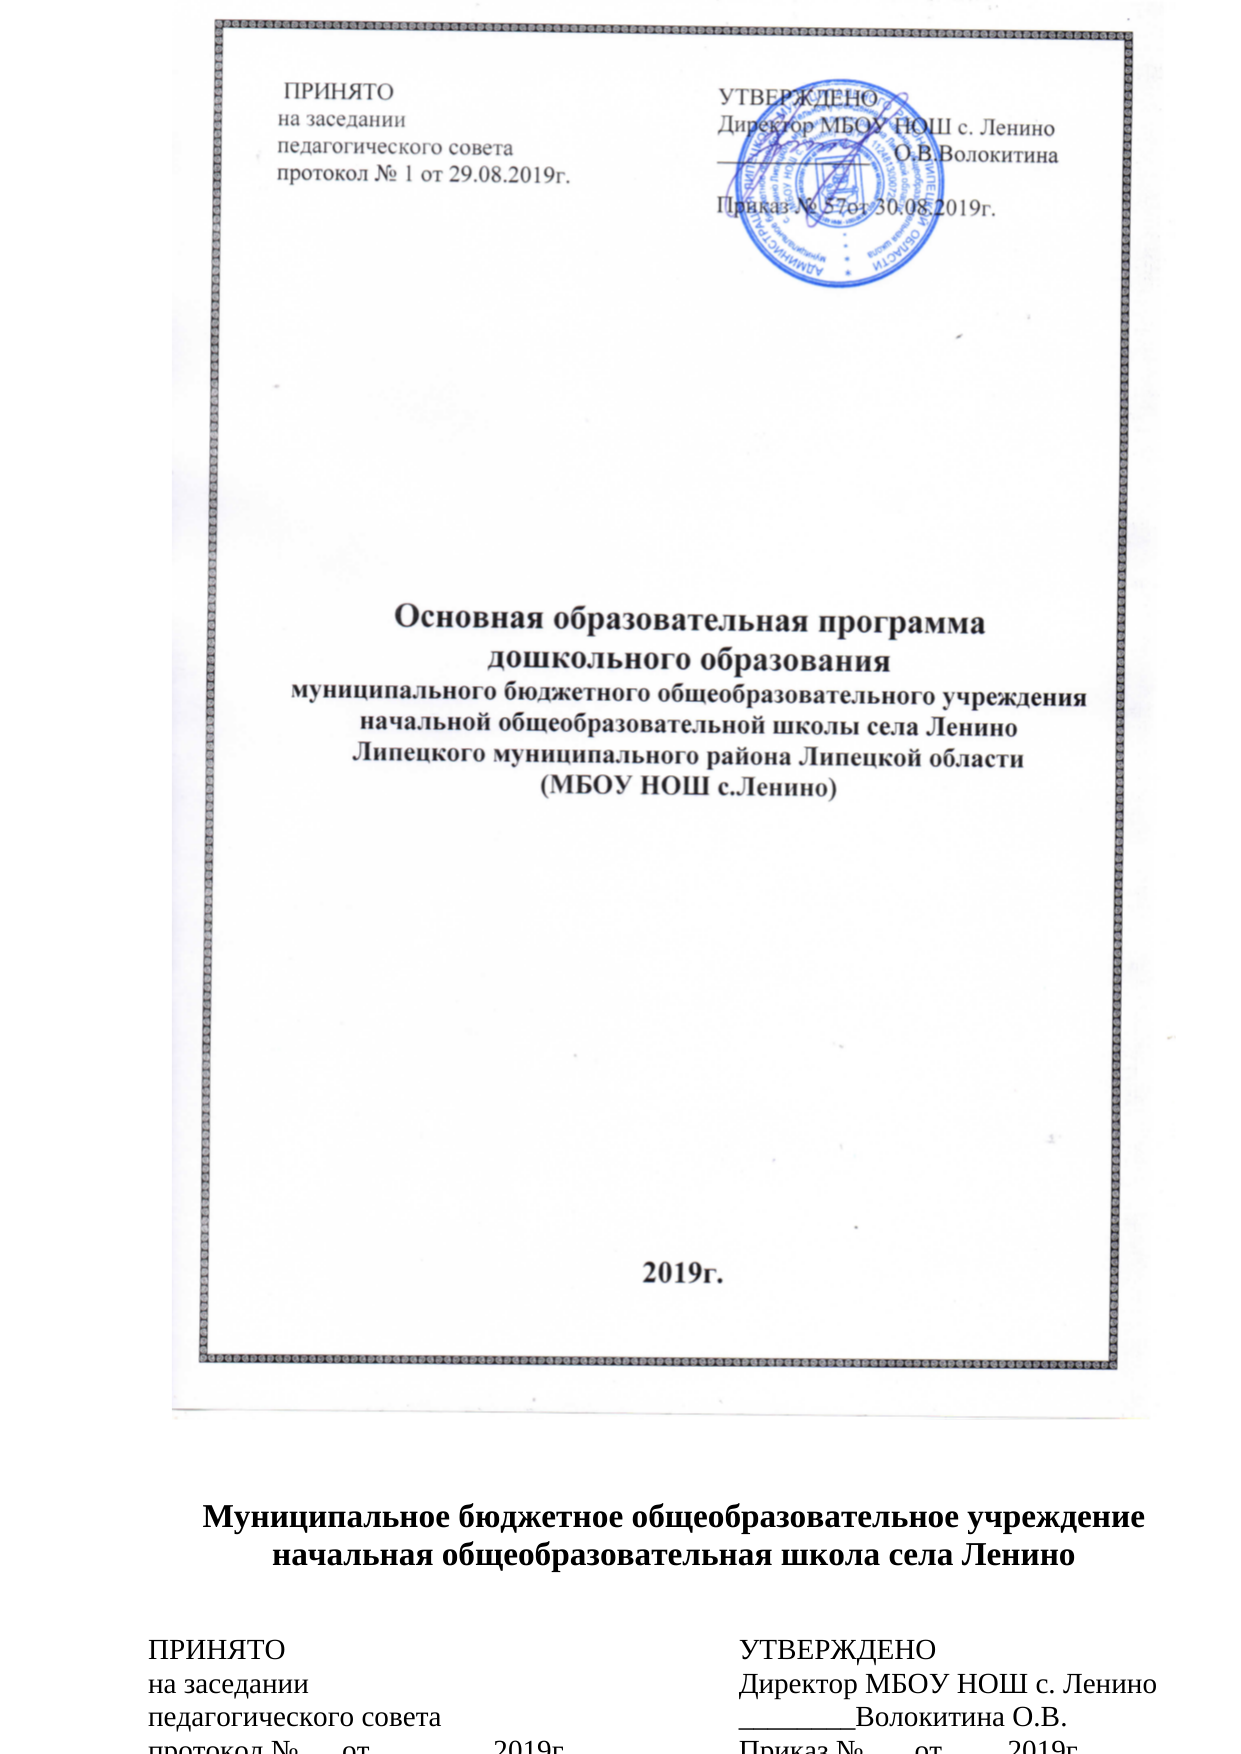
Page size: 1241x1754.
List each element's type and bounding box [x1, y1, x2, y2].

picture [171, 0, 1176, 1420]
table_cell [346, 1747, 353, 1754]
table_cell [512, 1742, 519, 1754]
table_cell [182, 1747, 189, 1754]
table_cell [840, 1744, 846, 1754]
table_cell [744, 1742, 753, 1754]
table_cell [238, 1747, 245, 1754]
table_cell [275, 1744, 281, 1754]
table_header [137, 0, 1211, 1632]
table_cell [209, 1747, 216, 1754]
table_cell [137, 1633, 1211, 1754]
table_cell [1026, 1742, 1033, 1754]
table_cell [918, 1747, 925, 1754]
